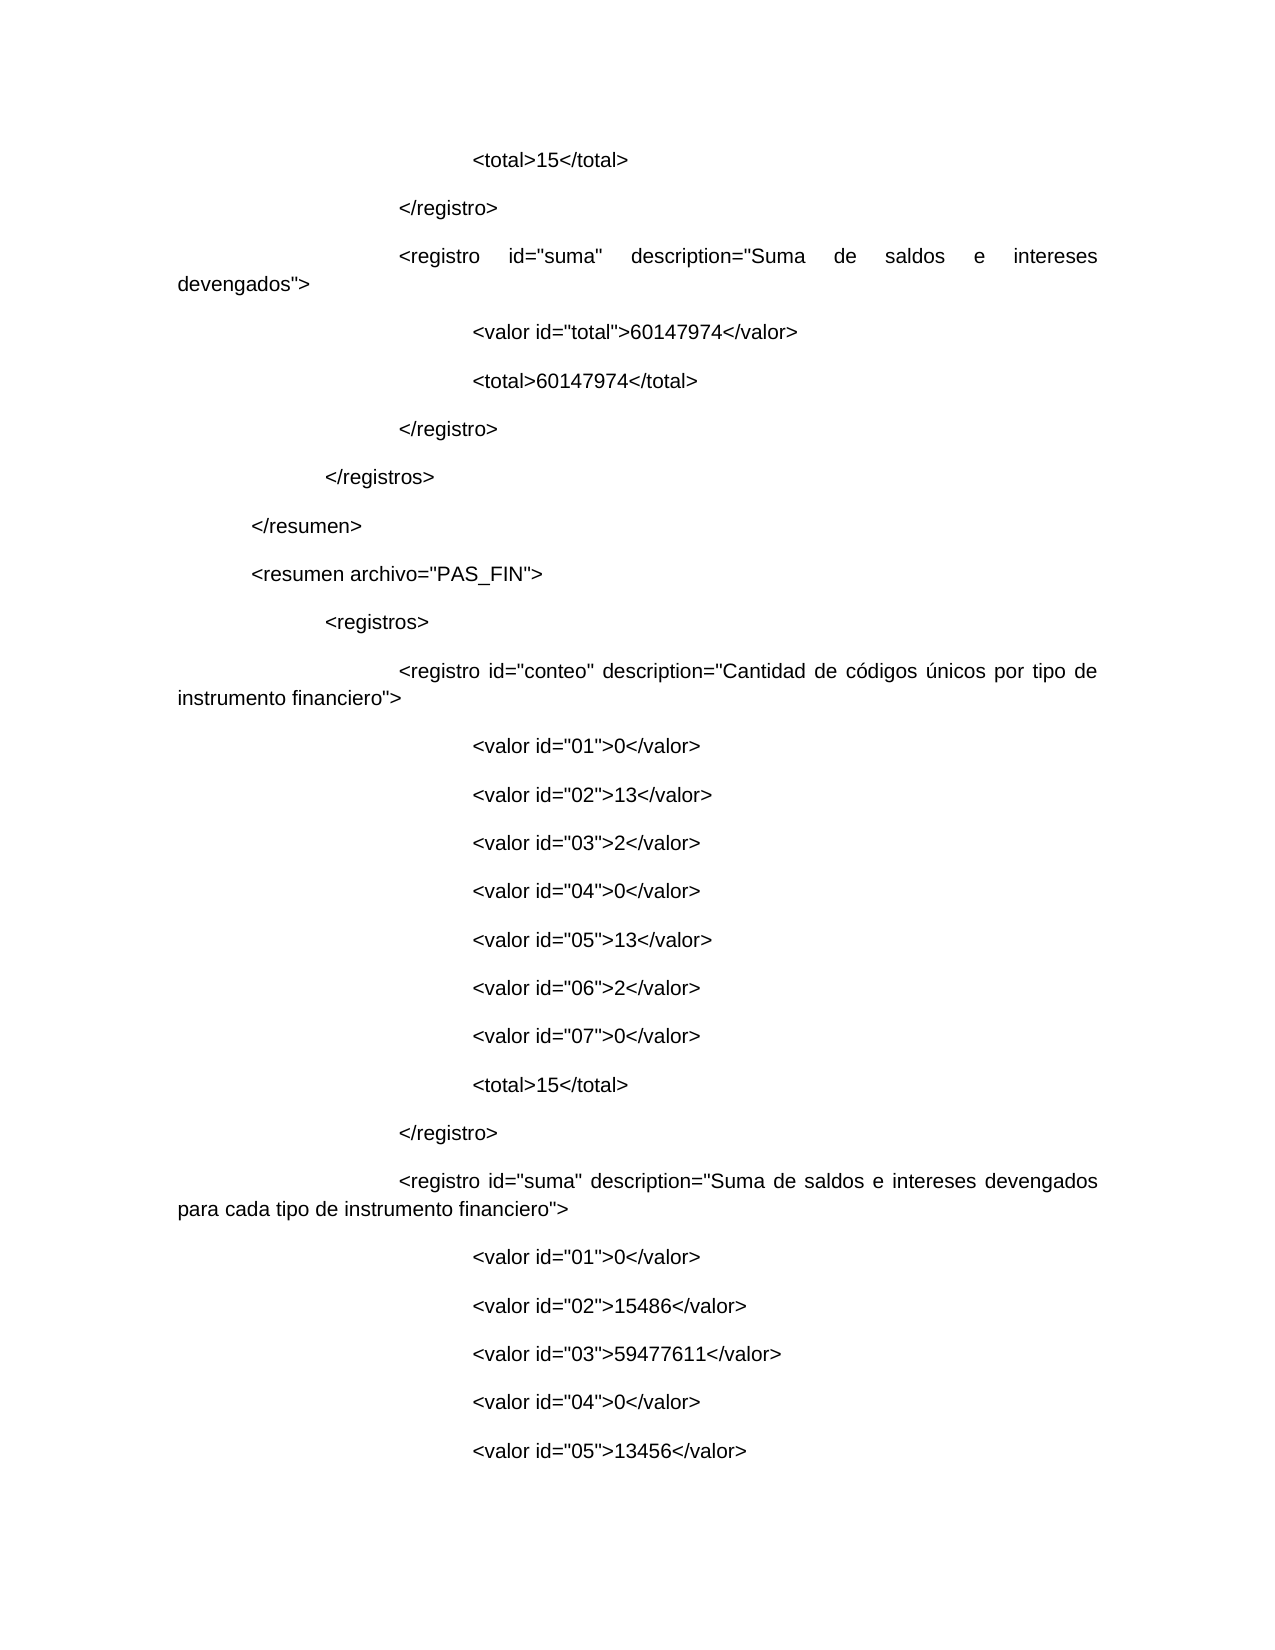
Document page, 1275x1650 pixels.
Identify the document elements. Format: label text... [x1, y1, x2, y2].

text <registros> [177, 610, 1098, 634]
text <registro id="conteo" description="Cantidad de códigos únicos por tipo de instrumento financiero"> [177, 658, 1098, 710]
text <valor id="04">0</valor> [177, 879, 1098, 903]
text </registro> [177, 1121, 1098, 1145]
text <valor id="05">13</valor> [177, 928, 1098, 952]
text <registro id="suma" description="Suma de saldos e intereses devengados para cada tipo de instrumento financiero"> [177, 1169, 1098, 1221]
text <valor id="03">2</valor> [177, 831, 1098, 855]
text <valor id="05">13456</valor> [177, 1438, 1098, 1462]
text <valor id="01">0</valor> [177, 1245, 1098, 1269]
text </registros> [177, 465, 1098, 489]
text </registro> [177, 417, 1098, 441]
text <valor id="02">13</valor> [177, 783, 1098, 807]
text <resumen archivo="PAS_FIN"> [177, 562, 1098, 586]
text <total>15</total> [177, 1073, 1098, 1097]
text <valor id="02">15486</valor> [177, 1293, 1098, 1317]
text <valor id="01">0</valor> [177, 734, 1098, 758]
text <valor id="03">59477611</valor> [177, 1342, 1098, 1366]
text <valor id="07">0</valor> [177, 1024, 1098, 1048]
text <total>15</total> [177, 148, 1098, 172]
text <valor id="04">0</valor> [177, 1390, 1098, 1414]
text <registro id="suma" description="Suma de saldos e intereses devengados"> [177, 244, 1098, 296]
text </registro> [177, 196, 1098, 220]
text <valor id="total">60147974</valor> [177, 320, 1098, 344]
text <total>60147974</total> [177, 368, 1098, 392]
text <valor id="06">2</valor> [177, 976, 1098, 1000]
text </resumen> [177, 513, 1098, 537]
